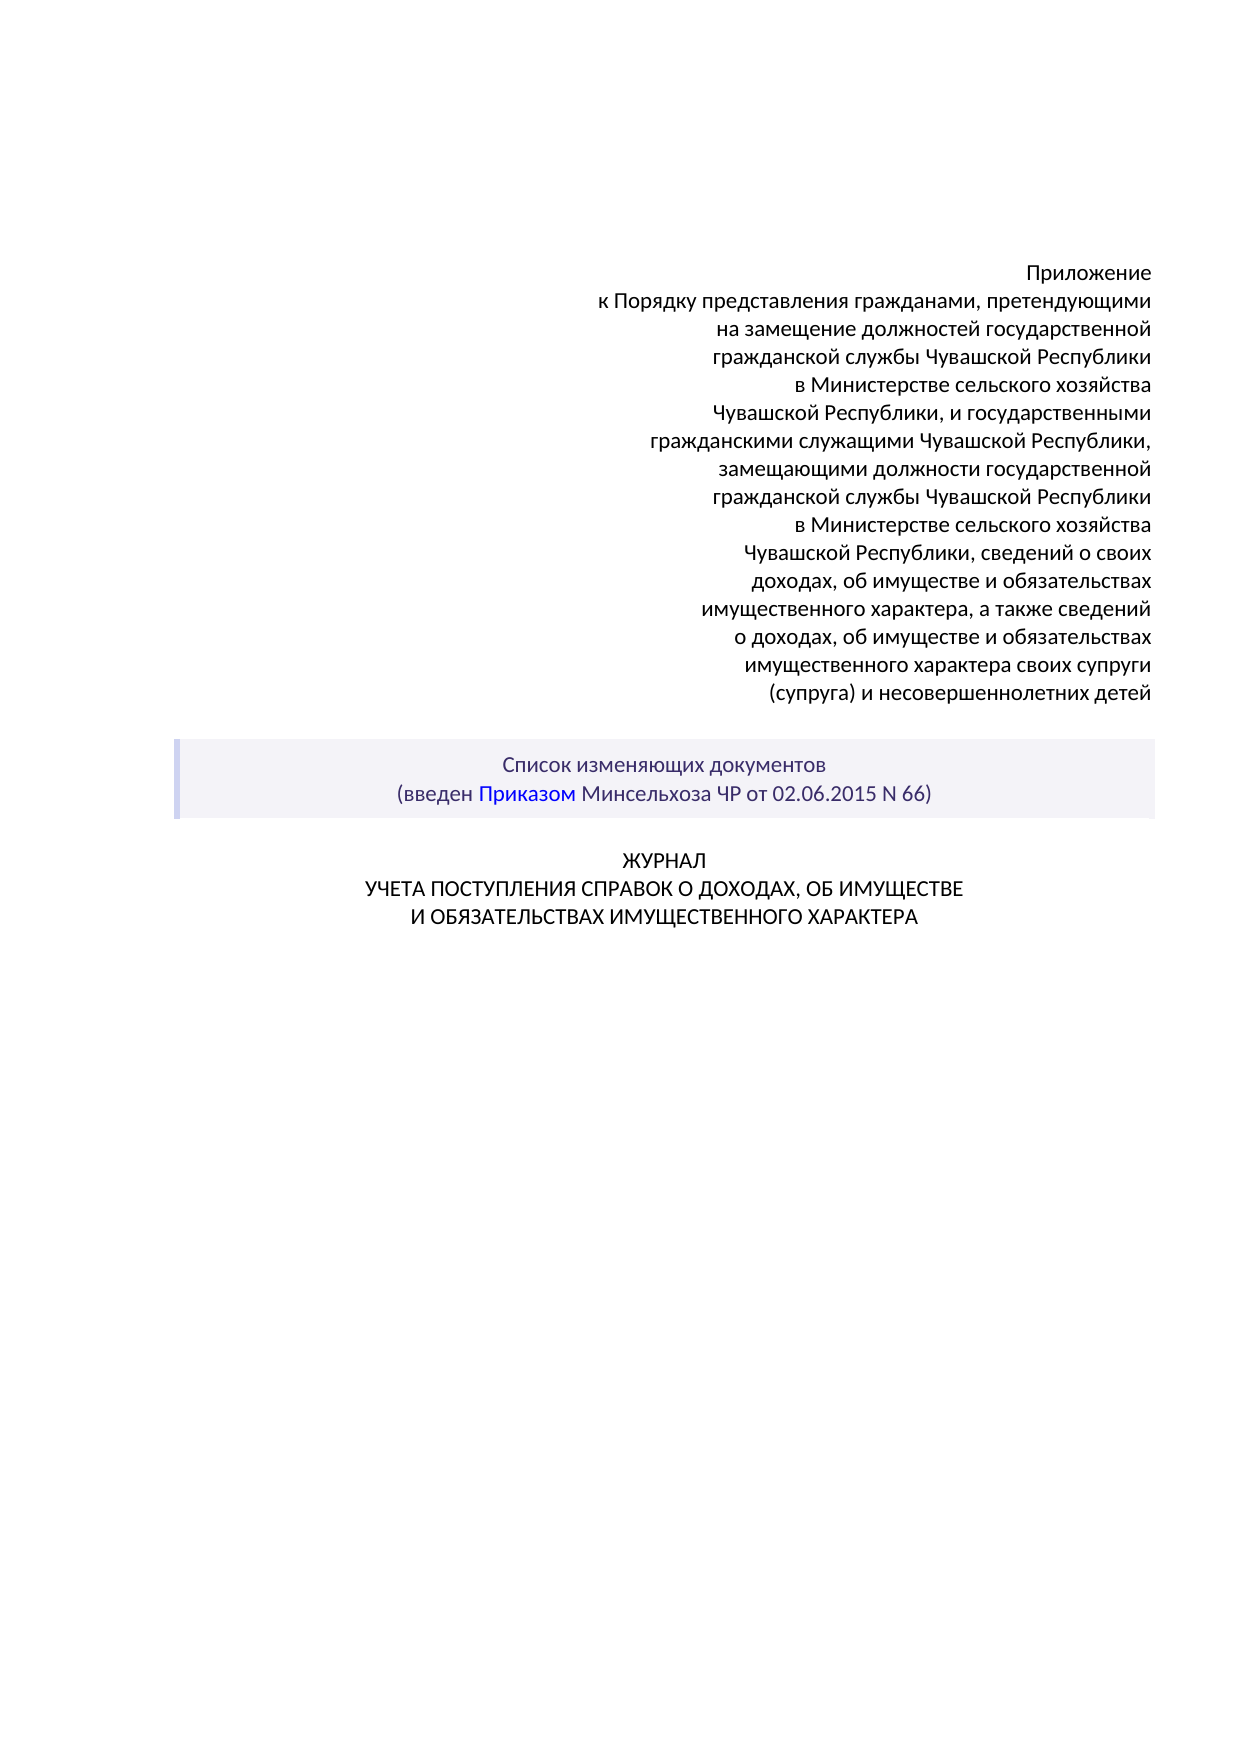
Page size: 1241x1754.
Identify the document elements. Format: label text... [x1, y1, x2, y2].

text гражданской службы Чувашской Республики [177, 342, 1152, 370]
table_header Список изменяющих документов (введен Приказом Минсельхоза ЧР от 02.06.2015 N 66) [180, 739, 1149, 818]
text УЧЕТА ПОСТУПЛЕНИЯ СПРАВОК О ДОХОДАХ, ОБ ИМУЩЕСТВЕ [177, 874, 1152, 902]
text Чувашской Республики, и государственными [177, 398, 1152, 426]
text ЖУРНАЛ [177, 846, 1152, 874]
text к Порядку представления гражданами, претендующими [177, 286, 1152, 314]
text гражданскими служащими Чувашской Республики, [177, 426, 1152, 454]
text Приложение [177, 258, 1152, 286]
text имущественного характера, а также сведений [177, 594, 1152, 622]
text о доходах, об имуществе и обязательствах [177, 622, 1152, 651]
text в Министерстве сельского хозяйства [177, 370, 1152, 398]
text И ОБЯЗАТЕЛЬСТВАХ ИМУЩЕСТВЕННОГО ХАРАКТЕРА [177, 902, 1152, 931]
text в Министерстве сельского хозяйства [177, 510, 1152, 538]
text (супруга) и несовершеннолетних детей [177, 678, 1152, 707]
text доходах, об имуществе и обязательствах [177, 566, 1152, 594]
text гражданской службы Чувашской Республики [177, 482, 1152, 510]
text имущественного характера своих супруги [177, 651, 1152, 678]
text Чувашской Республики, сведений о своих [177, 538, 1152, 566]
text замещающими должности государственной [177, 454, 1152, 482]
text на замещение должностей государственной [177, 314, 1152, 342]
